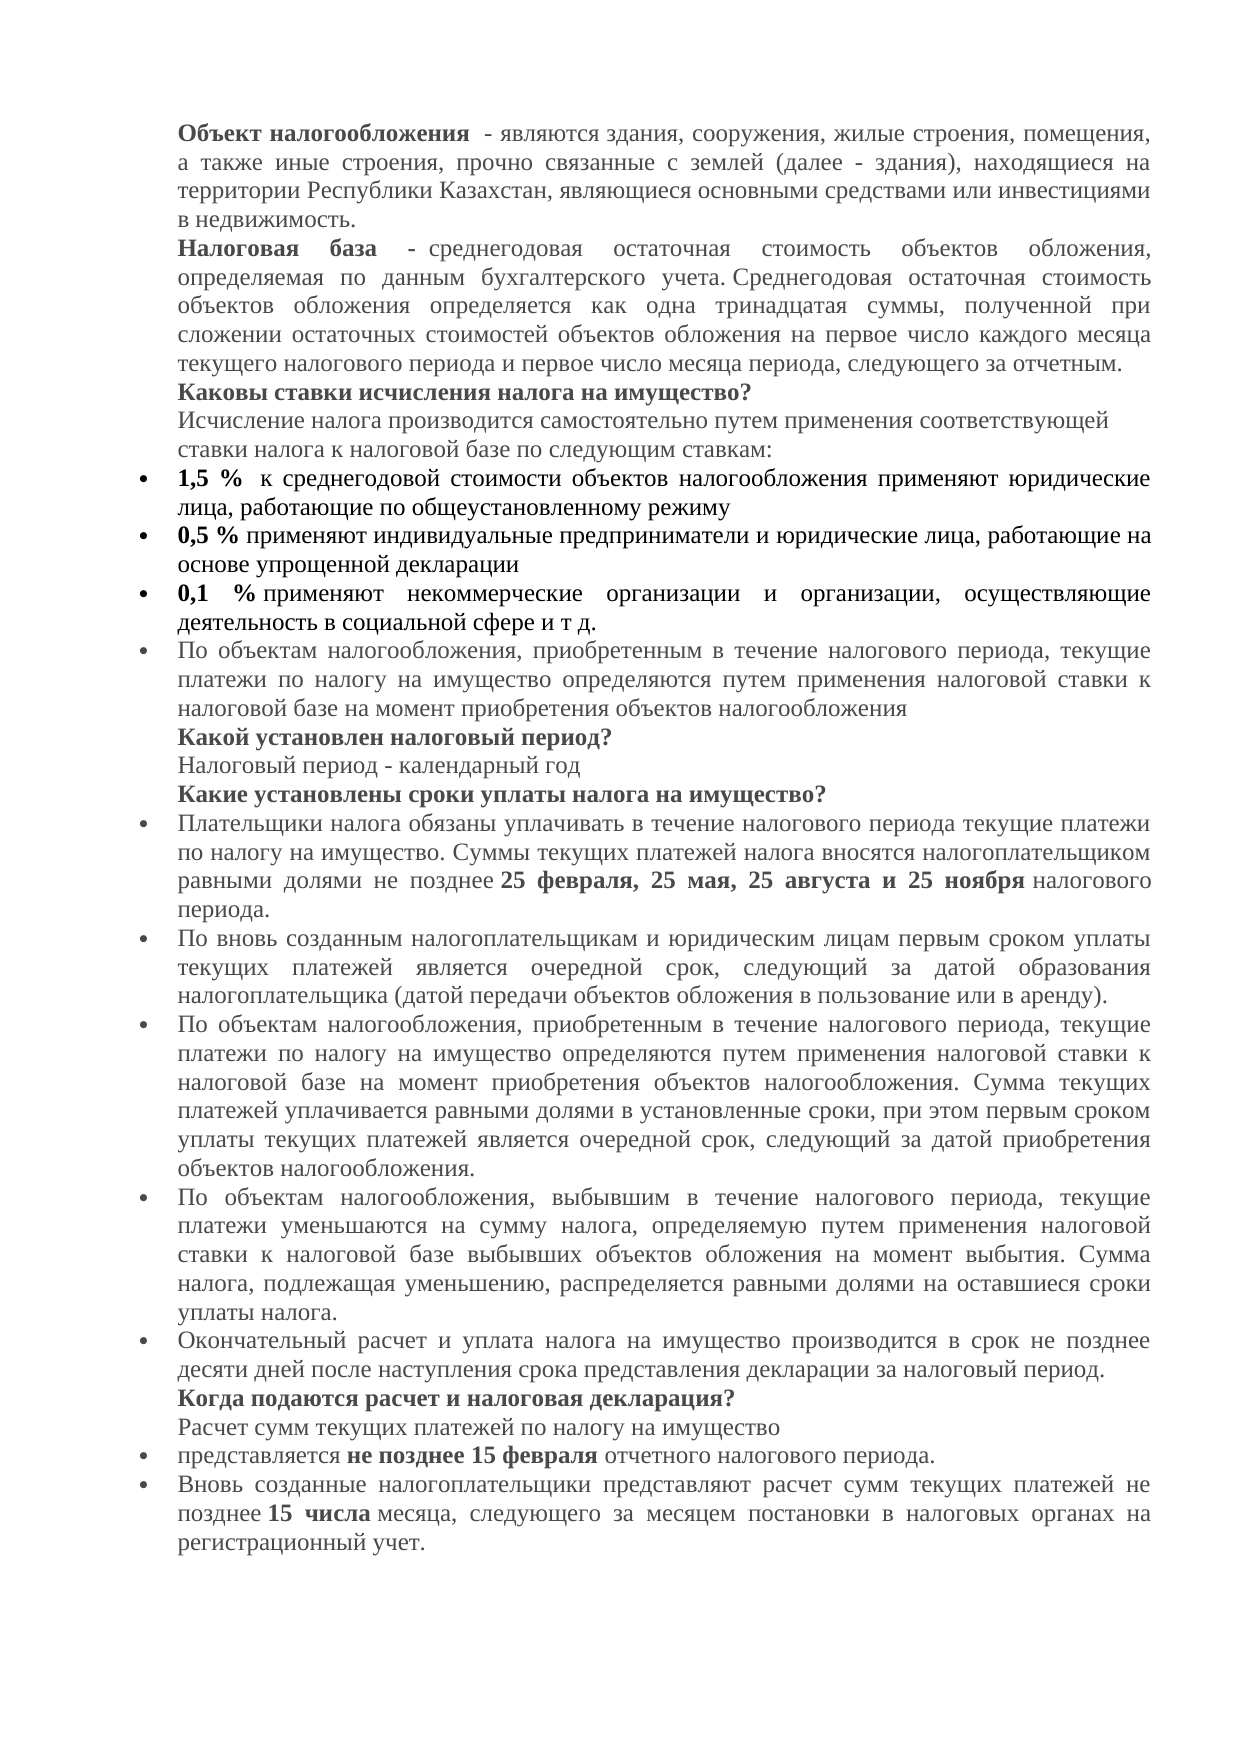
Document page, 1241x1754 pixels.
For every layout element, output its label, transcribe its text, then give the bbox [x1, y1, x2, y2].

list Плательщики налога обязаны уплачивать в течение налогового периода текущие платежи по налогу на имущество. Суммы текущих платежей налога вносятся налогоплательщиком равными долями не позднее 25 февраля, 25 мая, 25 августа и 25 ноября налогового периода. [140, 808, 1152, 923]
text Когда подаются расчет и налоговая декларация? [177, 1383, 1152, 1412]
list Окончательный расчет и уплата налога на имущество производится в срок не позднее десяти дней после наступления срока представления декларации за налоговый период. [140, 1326, 1152, 1383]
list По объектам налогообложения, приобретенным в течение налогового периода, текущие платежи по налогу на имущество определяются путем применения налоговой ставки к налоговой базе на момент приобретения объектов налогообложения [140, 636, 1152, 722]
text Какие установлены сроки уплаты налога на имущество? [177, 779, 1152, 808]
list По объектам налогообложения, приобретенным в течение налогового периода, текущие платежи по налогу на имущество определяются путем применения налоговой ставки к налоговой базе на момент приобретения объектов налогообложения. Сумма текущих платежей уплачивается равными долями в установленные сроки, при этом первым сроком уплаты текущих платежей является очередной срок, следующий за датой приобретения объектов налогообложения. [140, 1009, 1152, 1182]
list 1,5 % к среднегодовой стоимости объектов налогообложения применяют юридические лица, работающие по общеустановленному режиму [140, 463, 1152, 521]
text Объект налогообложения - являются здания, сооружения, жилые строения, помещения, а также иные строения, прочно связанные с землей (далее - здания), находящиеся на территории Республики Казахстан, являющиеся основными средствами или инвестициями в недвижимость. [177, 118, 1152, 233]
list Вновь созданные налогоплательщики представляют расчет сумм текущих платежей не позднее 15 числа месяца, следующего за месяцем постановки в налоговых органах на регистрационный учет. [140, 1469, 1152, 1556]
text Какой установлен налоговый период? [177, 722, 1152, 751]
text Налоговая база - среднегодовая остаточная стоимость объектов обложения, определяемая по данным бухгалтерского учета. Среднегодовая остаточная стоимость объектов обложения определяется как одна тринадцатая суммы, полученной при сложении остаточных стоимостей объектов обложения на первое число каждого месяца текущего налогового периода и первое число месяца периода, следующего за отчетным. [177, 233, 1152, 377]
list По вновь созданным налогоплательщикам и юридическим лицам первым сроком уплаты текущих платежей является очередной срок, следующий за датой образования налогоплательщика (датой передачи объектов обложения в пользование или в аренду). [140, 923, 1152, 1009]
list 0,5 % применяют индивидуальные предприниматели и юридические лица, работающие на основе упрощенной декларации [140, 521, 1152, 578]
list По объектам налогообложения, выбывшим в течение налогового периода, текущие платежи уменьшаются на сумму налога, определяемую путем применения налоговой ставки к налоговой базе выбывших объектов обложения на момент выбытия. Сумма налога, подлежащая уменьшению, распределяется равными долями на оставшиеся сроки уплаты налога. [140, 1182, 1152, 1326]
list представляется не позднее 15 февраля отчетного налогового периода. [140, 1441, 1152, 1469]
text Налоговый период - календарный год [177, 751, 1152, 779]
list 0,1 % применяют некоммерческие организации и организации, осуществляющие деятельность в социальной сфере и т д. [140, 578, 1152, 636]
text Расчет сумм текущих платежей по налогу на имущество [177, 1412, 1152, 1441]
text Каковы ставки исчисления налога на имущество? [177, 377, 1152, 406]
text Исчисление налога производится самостоятельно путем применения соответствующей ставки налога к налоговой базе по следующим ставкам: [177, 406, 1152, 463]
